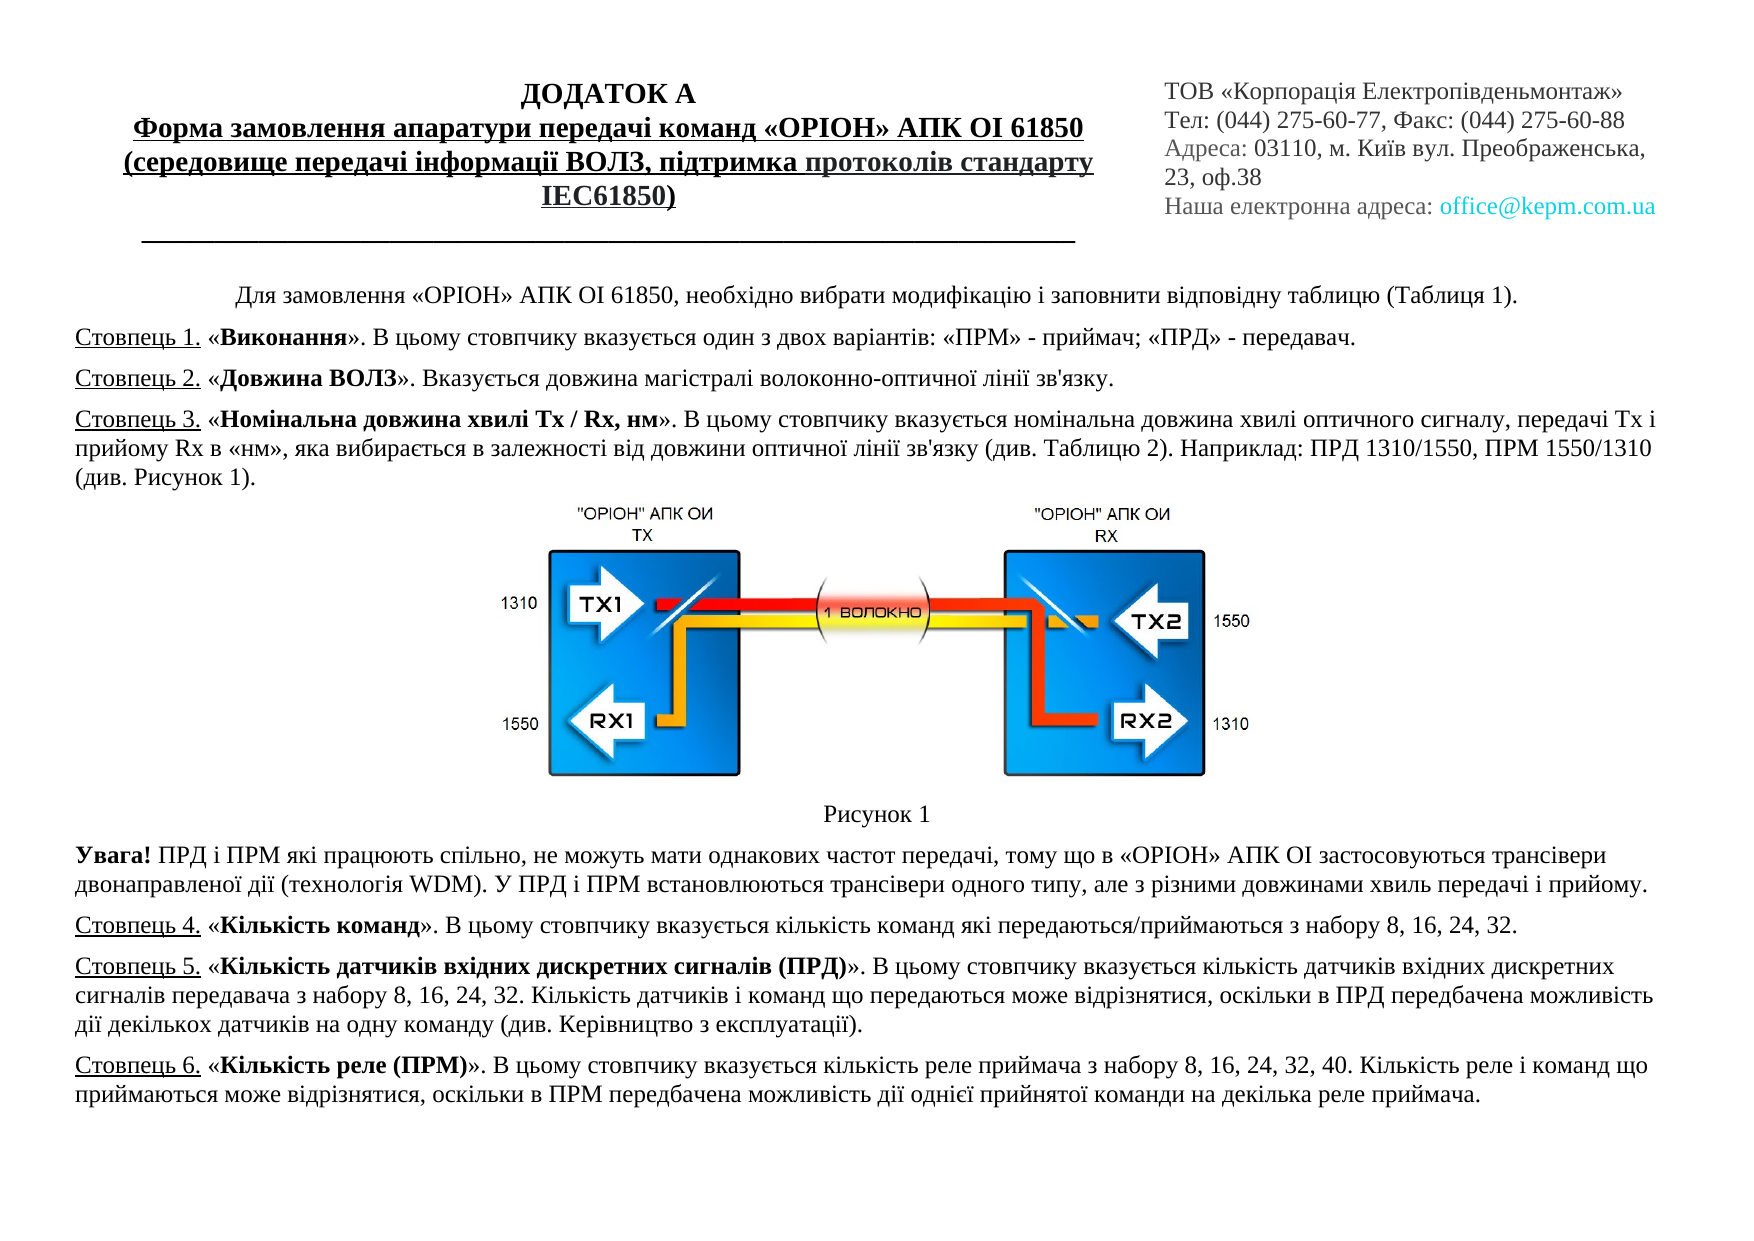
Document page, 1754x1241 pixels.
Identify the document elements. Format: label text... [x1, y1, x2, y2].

text Рисунок 1 [75, 799, 1679, 828]
table_header ТОВ «Корпорація Електропівденьмонтаж» Тел: (044) 275-60-77, Факс: (044) 275-60-88 Адреса: 03110, м. Київ вул. Преображенська, 23, оф.38 Наша електронна адреса: office@kepm.com.ua [1153, 76, 1690, 246]
table_cell Форма замовлення апаратури передачі команд «ОРІОН» АПК ОІ 61850 (середовище передачі інформації ВОЛЗ, підтримка протоколів стандарту IEC61850) [64, 111, 1152, 211]
text Стовпець 3. «Номінальна довжина хвилі Tx / Rx, нм». В цьому стовпчику вказується номінальна довжина хвилі оптичного сигналу, передачі Тх і прийому Rx в «нм», яка вибирається в залежності від довжини оптичної лінії зв'язку (див. Таблицю 2). Наприклад: ПРД 1310/1550, ПРМ 1550/1310 (див. Рисунок 1). [75, 404, 1679, 490]
text Стовпець 6. «Кількість реле (ПРМ)». В цьому стовпчику вказується кількість реле приймача з набору 8, 16, 24, 32, 40. Кількість реле і команд що приймаються може відрізнятися, оскільки в ПРМ передбачена можливість дії однієї прийнятої команди на декілька реле приймача. [75, 1050, 1679, 1108]
picture [494, 502, 1260, 787]
text Стовпець 4. «Кількість команд». В цьому стовпчику вказується кількість команд які передаються/приймаються з набору 8, 16, 24, 32. [75, 910, 1679, 939]
text Стовпець 1. «Виконання». В цьому стовпчику вказується один з двох варіантів: «ПРМ» - приймач; «ПРД» - передавач. [75, 322, 1679, 350]
table_header ДОДАТОК А [64, 76, 1152, 109]
text Стовпець 5. «Кількість датчиків вхідних дискретних сигналів (ПРД)». В цьому стовпчику вказується кількість датчиків вхідних дискретних сигналів передавача з набору 8, 16, 24, 32. Кількість датчиків і команд що передаються може відрізнятися, оскільки в ПРД передбачена можливість дії декількох датчиків на одну команду (див. Керівництво з експлуатації). [75, 951, 1679, 1038]
text Увага! ПРД і ПРМ які працюють спільно, не можуть мати однакових частот передачі, тому що в «ОРІОН» АПК ОІ застосовуються трансівери двонаправленої дії (технологія WDM). У ПРД і ПРМ встановлюються трансівери одного типу, але з різними довжинами хвиль передачі і прийому. [75, 840, 1679, 898]
text Для замовлення «ОРІОН» АПК ОІ 61850, необхідно вибрати модифікацію і заповнити відповідну таблицю (Таблиця 1). [75, 280, 1679, 309]
text Стовпець 2. «Довжина ВОЛЗ». Вказується довжина магістралі волоконно-оптичної лінії зв'язку. [75, 363, 1679, 392]
table_cell ________________________________________________________________ [64, 212, 1152, 246]
